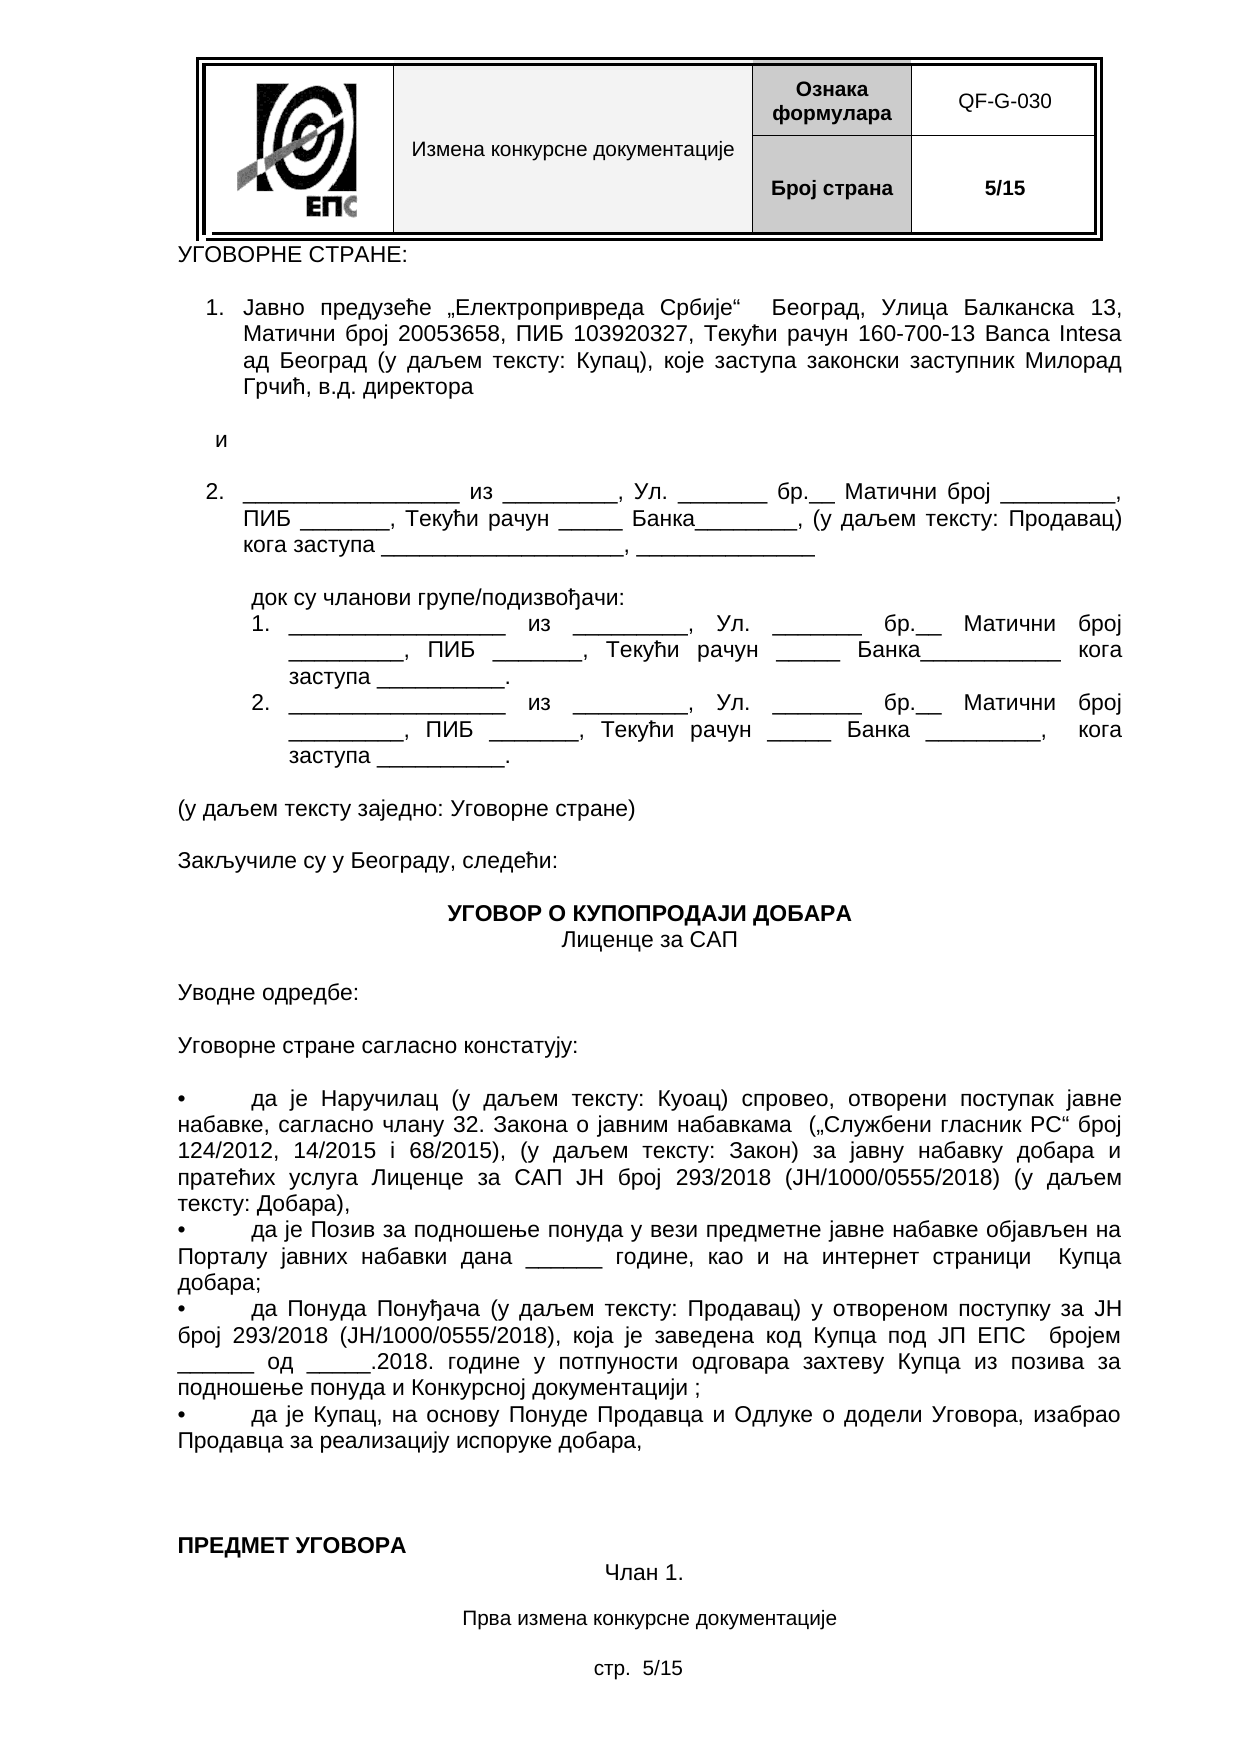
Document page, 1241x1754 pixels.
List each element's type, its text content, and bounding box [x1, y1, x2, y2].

text УГОВОР О КУПОПРОДАЈИ ДОБАРА [177, 900, 1122, 926]
text Члан 1. [604, 1559, 1122, 1585]
text ПРЕДМЕТ УГОВОРА [177, 1532, 1122, 1559]
list _________________ из _________, Ул. _______ бр.__ Матични број _________, ПИБ _______, Текући рачун _____ Банка___________ кога заступа __________. [251, 610, 1122, 689]
text • да је Купац, на основу Понуде Продавца и Одлуке о додели Уговора, изабрао Продавца за реализацију испоруке добара, [177, 1401, 1122, 1453]
text Уводне одредбе: [177, 979, 1122, 1005]
text (у даљем тексту заједно: Уговорне стране) [177, 794, 1122, 821]
text • да је Наручилац (у даљем тексту: Куоац) спровео, отворени поступак јавне набавке, сагласно члану 32. Закона о јавним набавкама („Службени гласник РС“ број 124/2012, 14/2015 i 68/2015), (у даљем тексту: Закон) за јавну набавку добара и пратећих услуга Лиценце за САП ЈН број 293/2018 (ЈН/1000/0555/2018) (у даљем тексту: Добара), [177, 1084, 1122, 1216]
text док су чланови групе/подизвођачи: [177, 584, 1122, 610]
text Уговорне стране сагласно констатују: [177, 1032, 1122, 1058]
text Закључиле су у Београду, следећи: [177, 847, 1122, 874]
list _________________ из _________, Ул. _______ бр.__ Матични број _________, ПИБ _______, Текући рачун _____ Банка________, (у даљем тексту: Продавац) кога заступа ___________________, ______________ [205, 478, 1122, 557]
list Јавно предузеће „Електропривреда Србије“ Београд, Улица Балканска 13, Матични број 20053658, ПИБ 103920327, Текући рачун 160-700-13 Banca Intesа ад Београд (у даљем тексту: Купац), које заступа законски заступник Милорад Грчић, в.д. директора [205, 294, 1122, 399]
list _________________ из _________, Ул. _______ бр.__ Матични број _________, ПИБ _______, Текући рачун _____ Банка _________, кога заступа __________. [251, 689, 1122, 768]
text Лиценце за САП [177, 926, 1122, 953]
text УГОВОРНЕ СТРАНЕ: [177, 174, 1122, 267]
text • да Понуда Понуђача (у даљем тексту: Продавац) у отвореном поступку за ЈН број 293/2018 (ЈН/1000/0555/2018), која је заведена код Купца под ЈП ЕПС бројем ______ од _____.2018. године у потпуности одговара захтеву Купца из позива за подношење понуда и Конкурсној документацији ; [177, 1295, 1122, 1401]
text • да је Позив за подношење понуда у вези предметне јавне набавке објављен на Порталу јавних набавки дана ______ године, као и на интернет страници Купца добара; [177, 1216, 1122, 1295]
text и [177, 426, 1122, 452]
